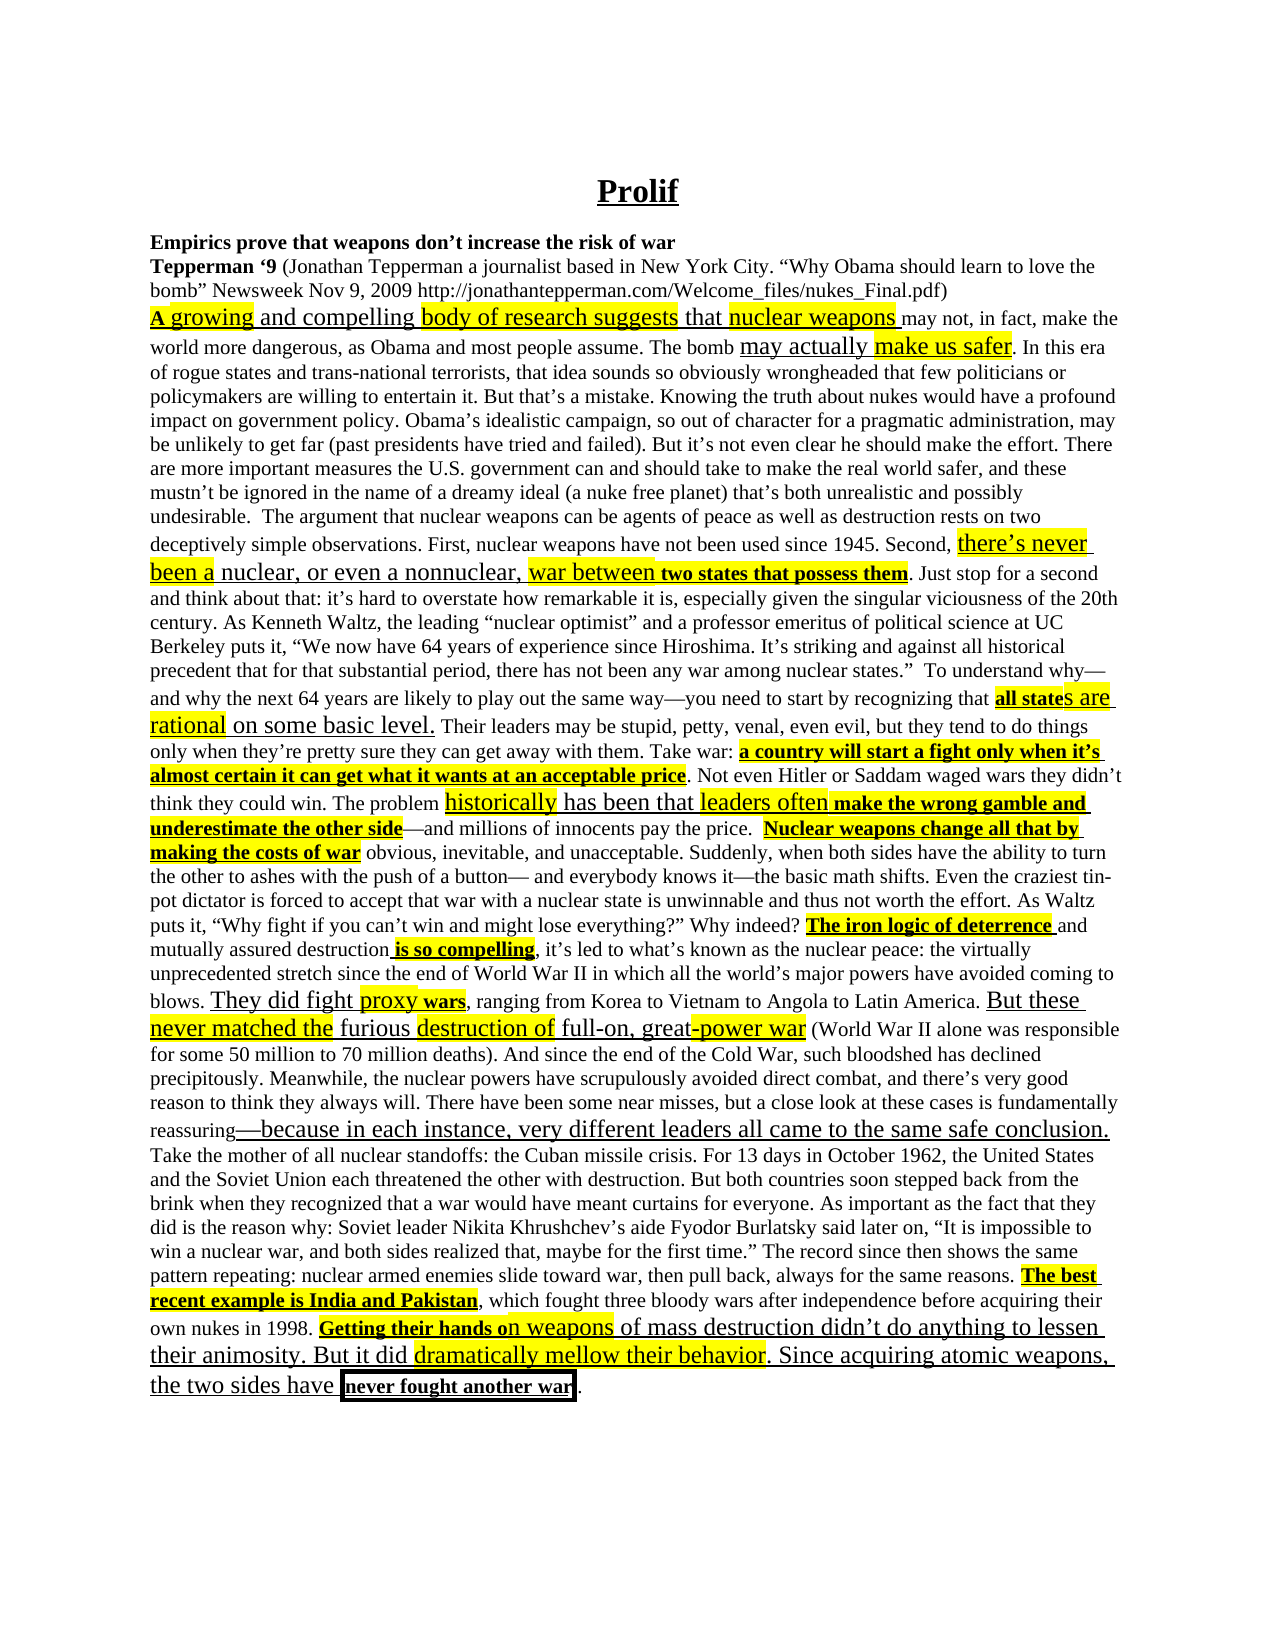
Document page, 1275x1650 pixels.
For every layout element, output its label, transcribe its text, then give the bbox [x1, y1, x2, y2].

text Tepperman ‘9 (Jonathan Tepperman a journalist based in New York City. “Why Obama should learn to love the bomb” Newsweek Nov 9, 2009 http://jonathantepperman.com/Welcome_files/nukes_Final.pdf) [150, 254, 1125, 302]
subtitle Empirics prove that weapons don’t increase the risk of war [150, 230, 1125, 254]
text A growing and compelling body of research suggests that nuclear weapons may not, in fact, make the world more dangerous, as Obama and most people assume. The bomb may actually make us safer. In this era of rogue states and trans-national terrorists, that idea sounds so obviously wrongheaded that few politicians or policymakers are willing to entertain it. But that’s a mistake. Knowing the truth about nukes would have a profound impact on government policy. Obama’s idealistic campaign, so out of character for a pragmatic administration, may be unlikely to get far (past presidents have tried and failed). But it’s not even clear he should make the effort. There are more important measures the U.S. government can and should take to make the real world safer, and these mustn’t be ignored in the name of a dreamy ideal (a nuke free planet) that’s both unrealistic and possibly undesirable. The argument that nuclear weapons can be agents of peace as well as destruction rests on two deceptively simple observations. First, nuclear weapons have not been used since 1945. Second, there’s never been a nuclear, or even a nonnuclear, war between two states that possess them. Just stop for a second and think about that: it’s hard to overstate how remarkable it is, especially given the singular viciousness of the 20th century. As Kenneth Waltz, the leading “nuclear optimist” and a professor emeritus of political science at UC Berkeley puts it, “We now have 64 years of experience since Hiroshima. It’s striking and against all historical precedent that for that substantial period, there has not been any war among nuclear states.” To understand why—and why the next 64 years are likely to play out the same way—you need to start by recognizing that all states are rational on some basic level. Their leaders may be stupid, petty, venal, even evil, but they tend to do things only when they’re pretty sure they can get away with them. Take war: a country will start a fight only when it’s almost certain it can get what it wants at an acceptable price. Not even Hitler or Saddam waged wars they didn’t think they could win. The problem historically has been that leaders often make the wrong gamble and underestimate the other side—and millions of innocents pay the price. Nuclear weapons change all that by making the costs of war obvious, inevitable, and unacceptable. Suddenly, when both sides have the ability to turn the other to ashes with the push of a button— and everybody knows it—the basic math shifts. Even the craziest tin-pot dictator is forced to accept that war with a nuclear state is unwinnable and thus not worth the effort. As Waltz puts it, “Why fight if you can’t win and might lose everything?” Why indeed? The iron logic of deterrence and mutually assured destruction is so compelling, it’s led to what’s known as the nuclear peace: the virtually unprecedented stretch since the end of World War II in which all the world’s major powers have avoided coming to blows. They did fight proxy wars, ranging from Korea to Vietnam to Angola to Latin America. But these never matched the furious destruction of full-on, great-power war (World War II alone was responsible for some 50 million to 70 million deaths). And since the end of the Cold War, such bloodshed has declined precipitously. Meanwhile, the nuclear powers have scrupulously avoided direct combat, and there’s very good reason to think they always will. There have been some near misses, but a close look at these cases is fundamentally reassuring—because in each instance, very different leaders all came to the same safe conclusion. Take the mother of all nuclear standoffs: the Cuban missile crisis. For 13 days in October 1962, the United States and the Soviet Union each threatened the other with destruction. But both countries soon stepped back from the brink when they recognized that a war would have meant curtains for everyone. As important as the fact that they did is the reason why: Soviet leader Nikita Khrushchev’s aide Fyodor Burlatsky said later on, “It is impossible to win a nuclear war, and both sides realized that, maybe for the first time.” The record since then shows the same pattern repeating: nuclear armed enemies slide toward war, then pull back, always for the same reasons. The best recent example is India and Pakistan, which fought three bloody wars after independence before acquiring their own nukes in 1998. Getting their hands on weapons of mass destruction didn’t do anything to lessen their animosity. But it did dramatically mellow their behavior. Since acquiring atomic weapons, the two sides have never fought another war. [150, 302, 1125, 1402]
subtitle Prolif [150, 171, 1125, 209]
